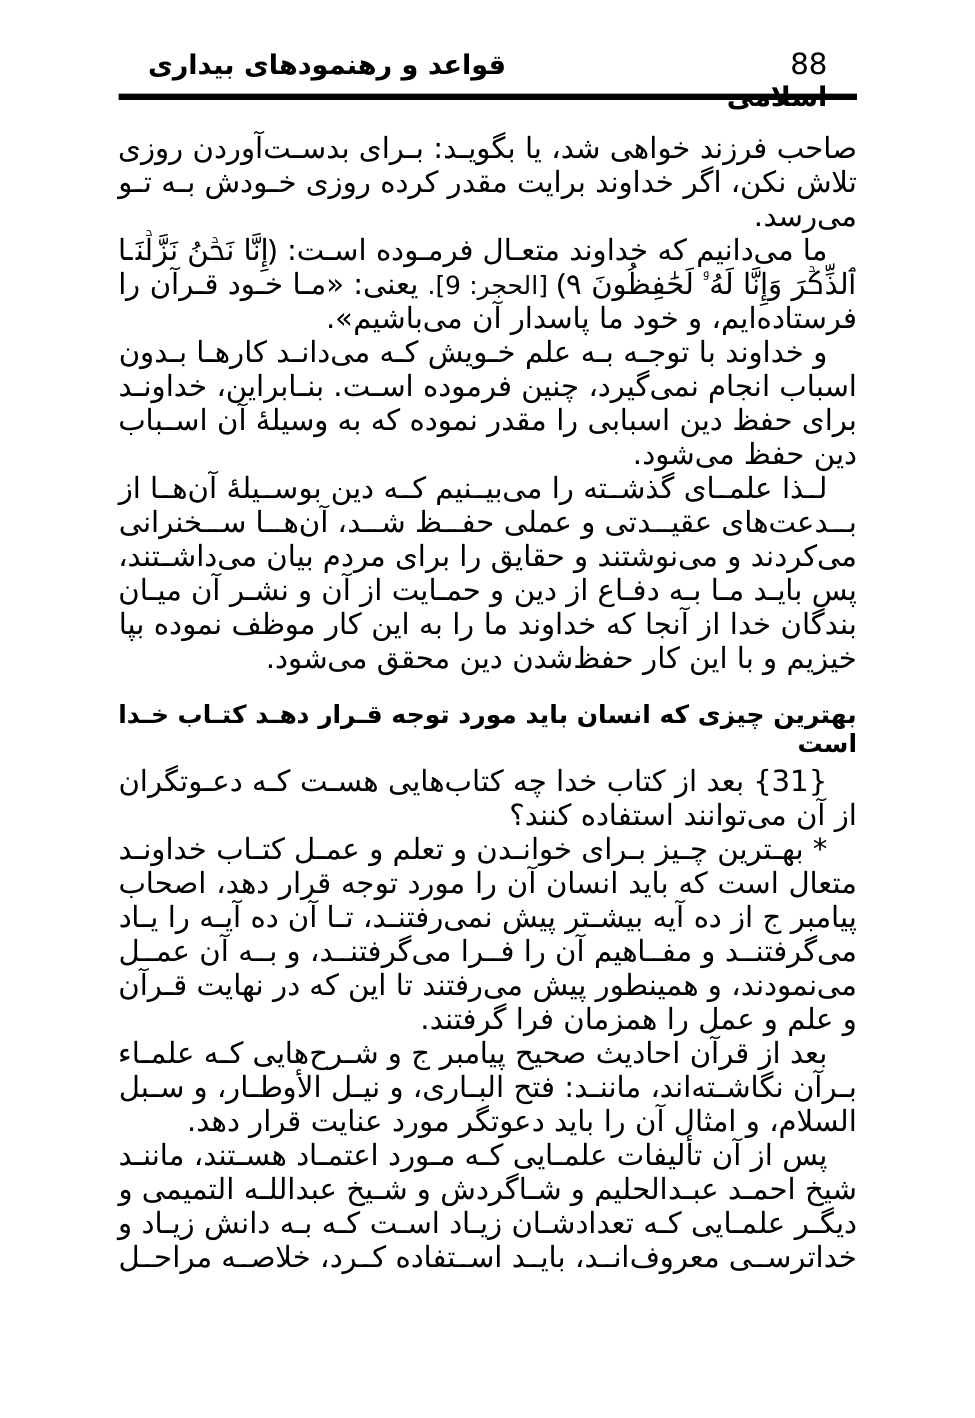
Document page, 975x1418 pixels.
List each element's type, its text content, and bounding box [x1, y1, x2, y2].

text لذا علمای گذشته را می‌بینیم که دین بوسیلۀ آن‌ها از بدعت‌های عقیدتی و عملی حفظ شد، آن‌ها سخنرانی می‌کردند و می‌نوشتند و حقایق را برای مردم بیان می‌داشتند، پس باید ما به دفاع از دین و حمایت از آن و نشر آن میان بندگان خدا از آنجا که خداوند ما را به این کار موظف نموده بپا خیزیم و با این کار حفظ‌شدن دین محقق می‌شود. [118, 471, 857, 675]
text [118, 132, 857, 233]
text بهترین چیزی که انسان باید مورد توجه قرار دهد کتاب خدا است [118, 700, 857, 758]
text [118, 1138, 857, 1274]
text و خداوند با توجه به علم خویش که می‌داند کارها بدون اسباب انجام نمی‌گیرد، چنین فرموده است. بنابراین، خداوند برای حفظ دین اسبابی را مقدر نموده که به وسیلۀ آن اسباب دین حفظ می‌شود. [118, 335, 857, 471]
text ما می‌دانیم که خداوند متعال فرموده است: ﴿إِنَّا نَحۡنُ نَزَّلۡنَا ٱلذِّكۡرَ وَإِنَّا لَهُۥ لَحَٰفِظُونَ ٩﴾ [الحجر: 9]. یعنی: «ما خود قرآن را فرستاده‌ایم، و خود ما پاسدار آن می‌باشیم». [118, 233, 857, 335]
text * بهترین چیز برای خواندن و تعلم و عمل کتاب خداوند متعال است که باید انسان آن را مورد توجه قرار دهد، اصحاب پیامبر ج از ده آیه بیشتر پیش نمی‌رفتند، تا آن ده آیه را یاد می‌گرفتند و مفاهیم آن را فرا می‌گرفتند، و به آن عمل می‌نمودند، و همینطور پیش می‌رفتند تا این که در نهایت قرآن و علم و عمل را همزمان فرا گرفتند. [118, 832, 857, 1036]
text بعد از قرآن احادیث صحیح پیامبر ج و شرح‌هایی که علماء برآن نگاشته‌اند، مانند: فتح الباری، و نیل الأوطار، و سبل السلام، و امثال آن را باید دعوتگر مورد عنایت قرار دهد. [118, 1036, 857, 1138]
text {31} بعد از کتاب خدا چه کتاب‌هایی هست که دعوتگران از آن می‌توانند استفاده کنند؟ [118, 764, 857, 832]
